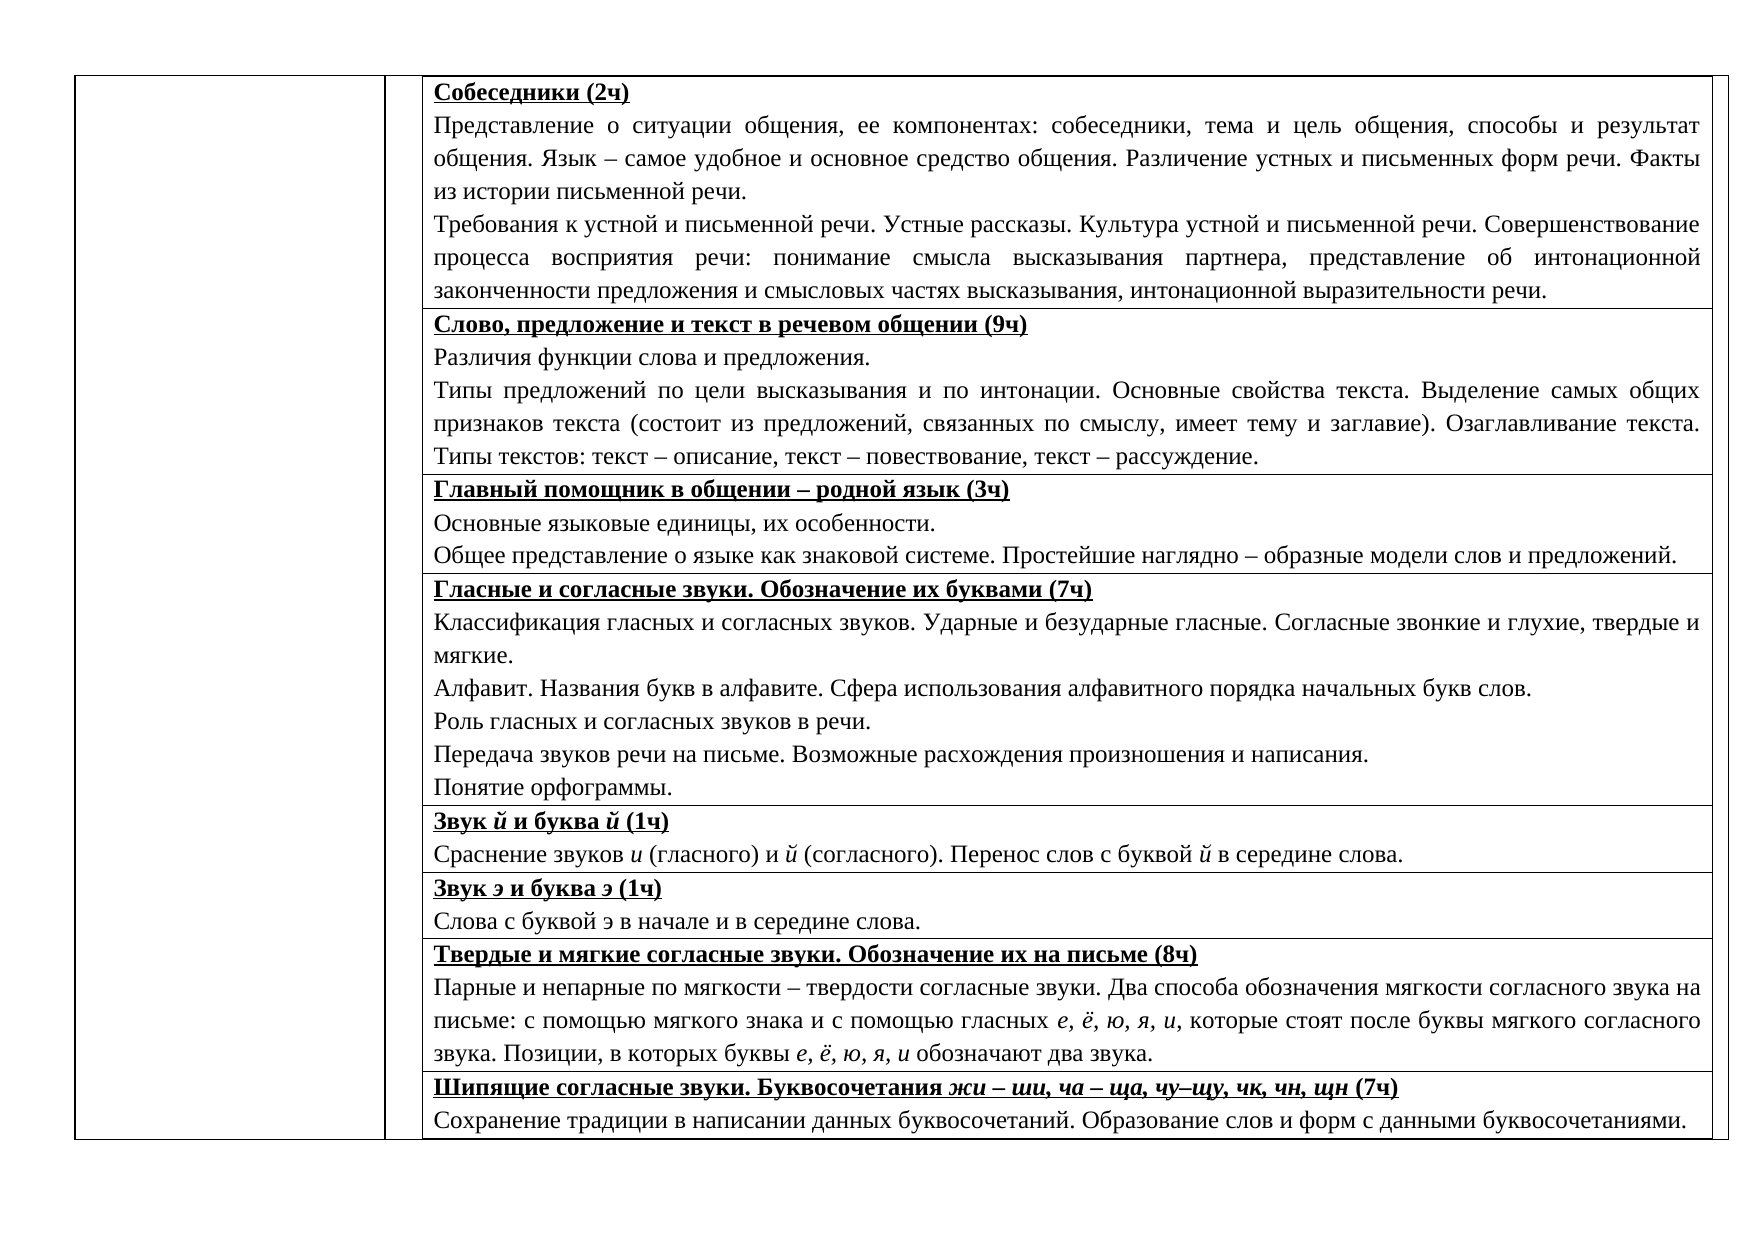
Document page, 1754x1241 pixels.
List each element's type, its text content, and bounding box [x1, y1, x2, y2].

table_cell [1713, 76, 1728, 1139]
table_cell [423, 1072, 1712, 1138]
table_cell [386, 76, 422, 1139]
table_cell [76, 76, 384, 1139]
